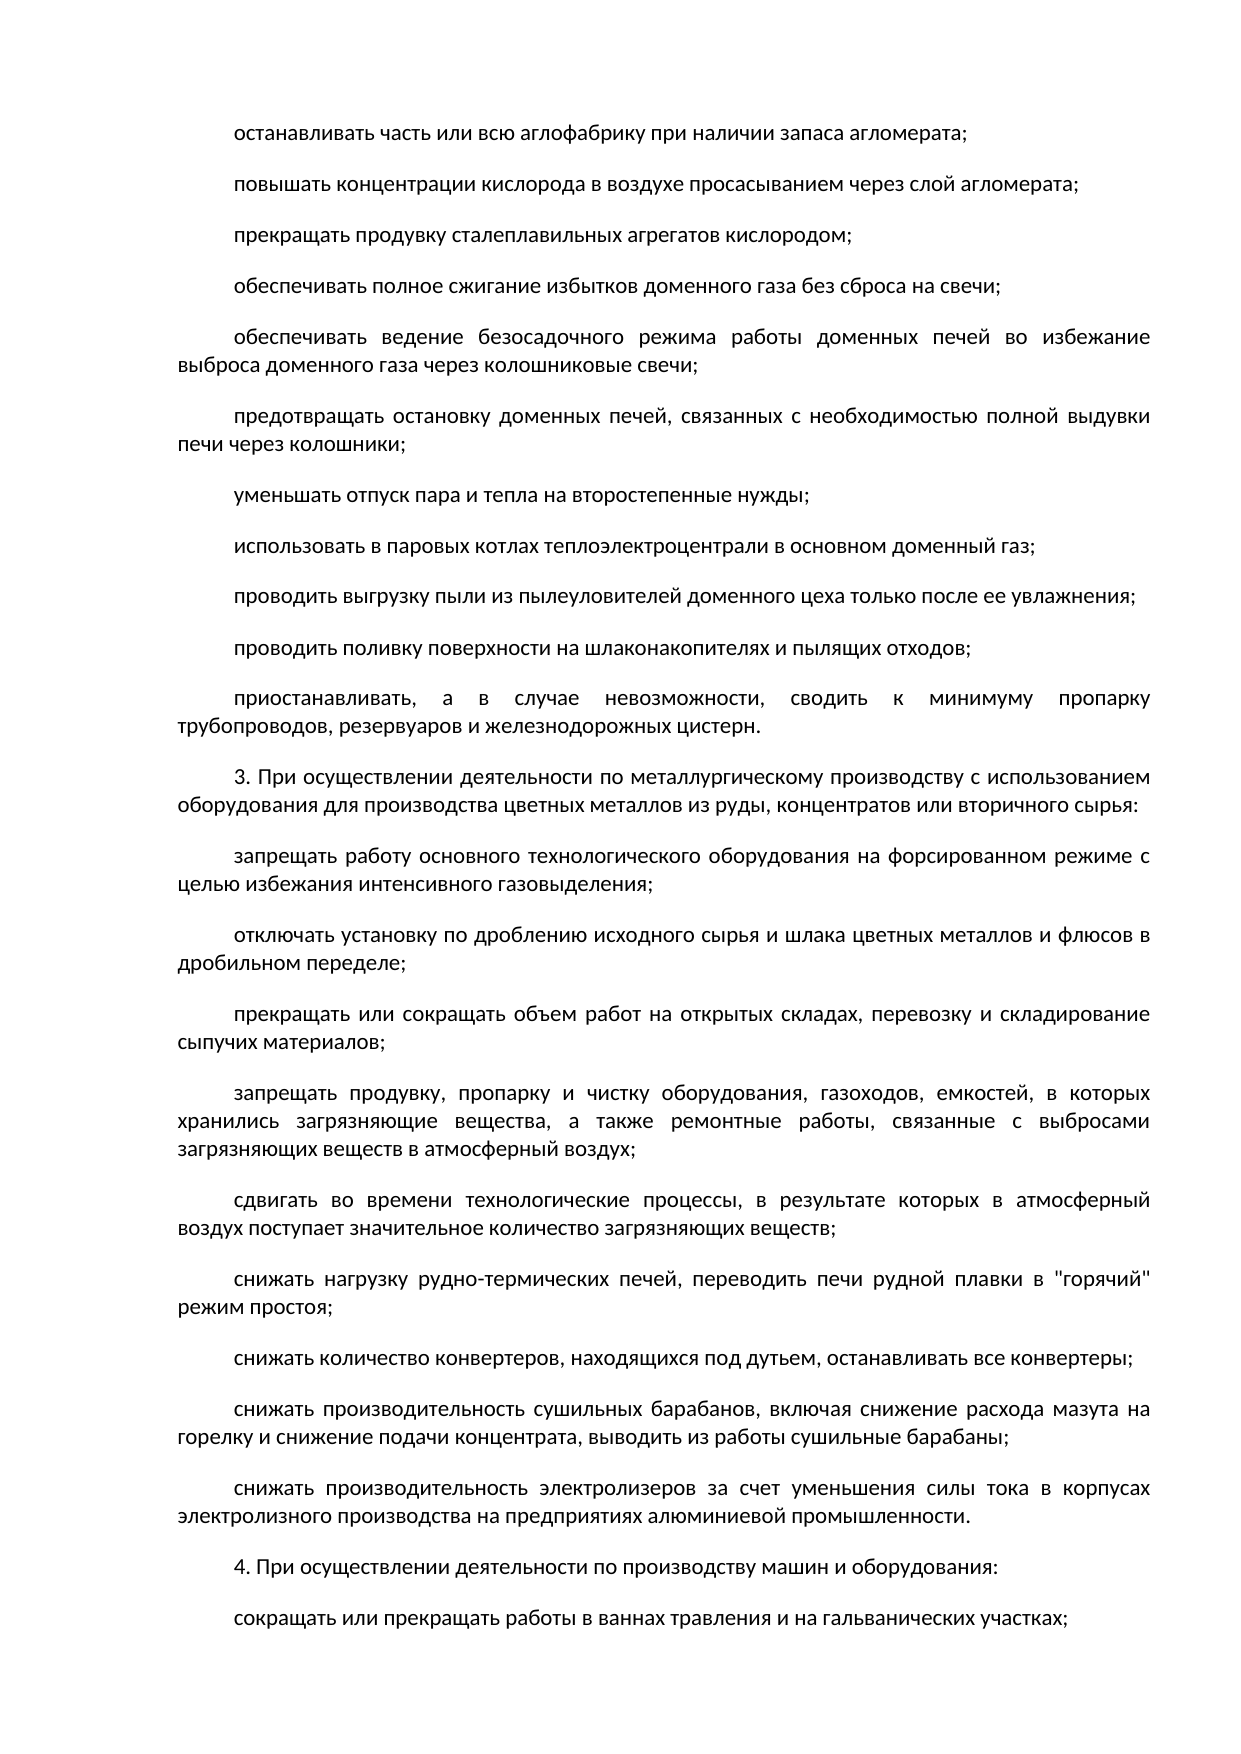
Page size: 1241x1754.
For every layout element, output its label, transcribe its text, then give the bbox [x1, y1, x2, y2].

text приостанавливать, а в случае невозможности, сводить к минимуму пропарку трубопроводов, резервуаров и железнодорожных цистерн. [177, 683, 1152, 739]
text отключать установку по дроблению исходного сырья и шлака цветных металлов и флюсов в дробильном переделе; [177, 920, 1152, 976]
text проводить выгрузку пыли из пылеуловителей доменного цеха только после ее увлажнения; [177, 582, 1152, 610]
text снижать производительность электролизеров за счет уменьшения силы тока в корпусах электролизного производства на предприятиях алюминиевой промышленности. [177, 1473, 1152, 1529]
text снижать нагрузку рудно-термических печей, переводить печи рудной плавки в "горячий" режим простоя; [177, 1264, 1152, 1320]
text использовать в паровых котлах теплоэлектроцентрали в основном доменный газ; [177, 531, 1152, 559]
text повышать концентрации кислорода в воздухе просасыванием через слой агломерата; [177, 169, 1152, 197]
text прекращать или сокращать объем работ на открытых складах, перевозку и складирование сыпучих материалов; [177, 999, 1152, 1055]
text сдвигать во времени технологические процессы, в результате которых в атмосферный воздух поступает значительное количество загрязняющих веществ; [177, 1185, 1152, 1241]
text обеспечивать ведение безосадочного режима работы доменных печей во избежание выброса доменного газа через колошниковые свечи; [177, 322, 1152, 378]
text проводить поливку поверхности на шлаконакопителях и пылящих отходов; [177, 633, 1152, 661]
text останавливать часть или всю аглофабрику при наличии запаса агломерата; [177, 118, 1152, 146]
text уменьшать отпуск пара и тепла на второстепенные нужды; [177, 480, 1152, 508]
text 3. При осуществлении деятельности по металлургическому производству с использованием оборудования для производства цветных металлов из руды, концентратов или вторичного сырья: [177, 762, 1152, 818]
text 4. При осуществлении деятельности по производству машин и оборудования: [177, 1552, 1152, 1580]
text сокращать или прекращать работы в ваннах травления и на гальванических участках; [177, 1603, 1152, 1631]
text прекращать продувку сталеплавильных агрегатов кислородом; [177, 220, 1152, 248]
text предотвращать остановку доменных печей, связанных с необходимостью полной выдувки печи через колошники; [177, 401, 1152, 457]
text запрещать работу основного технологического оборудования на форсированном режиме с целью избежания интенсивного газовыделения; [177, 841, 1152, 897]
text обеспечивать полное сжигание избытков доменного газа без сброса на свечи; [177, 271, 1152, 299]
text снижать количество конвертеров, находящихся под дутьем, останавливать все конвертеры; [177, 1343, 1152, 1371]
text снижать производительность сушильных барабанов, включая снижение расхода мазута на горелку и снижение подачи концентрата, выводить из работы сушильные барабаны; [177, 1394, 1152, 1450]
text запрещать продувку, пропарку и чистку оборудования, газоходов, емкостей, в которых хранились загрязняющие вещества, а также ремонтные работы, связанные с выбросами загрязняющих веществ в атмосферный воздух; [177, 1078, 1152, 1162]
